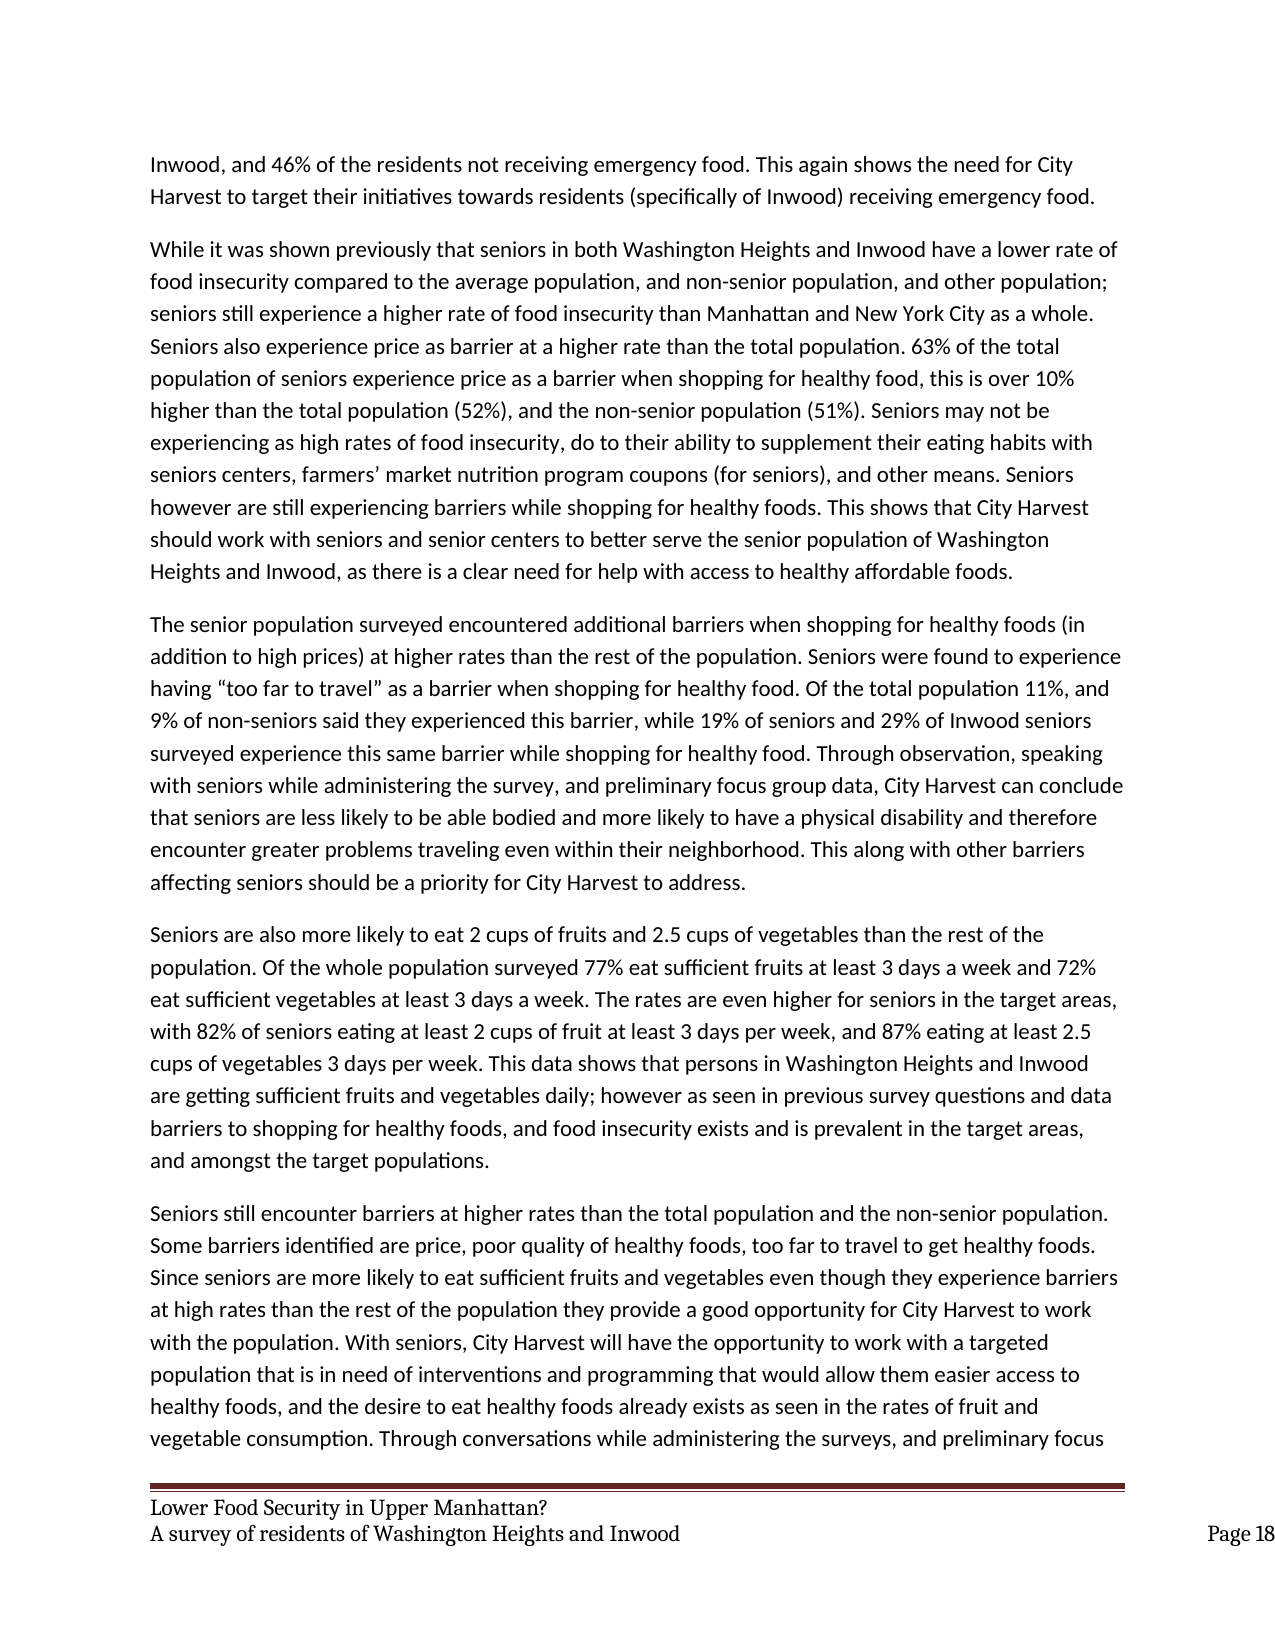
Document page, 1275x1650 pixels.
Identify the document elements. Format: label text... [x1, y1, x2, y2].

text The senior population surveyed encountered additional barriers when shopping for healthy foods (in addition to high prices) at higher rates than the rest of the population. Seniors were found to experience having “too far to travel” as a barrier when shopping for healthy food. Of the total population 11%, and 9% of non-seniors said they experienced this barrier, while 19% of seniors and 29% of Inwood seniors surveyed experience this same barrier while shopping for healthy food. Through observation, speaking with seniors while administering the survey, and preliminary focus group data, City Harvest can conclude that seniors are less likely to be able bodied and more likely to have a physical disability and therefore encounter greater problems traveling even within their neighborhood. This along with other barriers affecting seniors should be a priority for City Harvest to address. [150, 610, 1125, 896]
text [150, 150, 1125, 210]
text While it was shown previously that seniors in both Washington Heights and Inwood have a lower rate of food insecurity compared to the average population, and non-senior population, and other population; seniors still experience a higher rate of food insecurity than Manhattan and New York City as a whole. Seniors also experience price as barrier at a higher rate than the total population. 63% of the total population of seniors experience price as a barrier when shopping for healthy food, this is over 10% higher than the total population (52%), and the non-senior population (51%). Seniors may not be experiencing as high rates of food insecurity, do to their ability to supplement their eating habits with seniors centers, farmers’ market nutrition program coupons (for seniors), and other means. Seniors however are still experiencing barriers while shopping for healthy foods. This shows that City Harvest should work with seniors and senior centers to better serve the senior population of Washington Heights and Inwood, as there is a clear need for help with access to healthy affordable foods. [150, 235, 1125, 585]
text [150, 1199, 1125, 1452]
text Seniors are also more likely to eat 2 cups of fruits and 2.5 cups of vegetables than the rest of the population. Of the whole population surveyed 77% eat sufficient fruits at least 3 days a week and 72% eat sufficient vegetables at least 3 days a week. The rates are even higher for seniors in the target areas, with 82% of seniors eating at least 2 cups of fruit at least 3 days per week, and 87% eating at least 2.5 cups of vegetables 3 days per week. This data shows that persons in Washington Heights and Inwood are getting sufficient fruits and vegetables daily; however as seen in previous survey questions and data barriers to shopping for healthy foods, and food insecurity exists and is prevalent in the target areas, and amongst the target populations. [150, 921, 1125, 1174]
